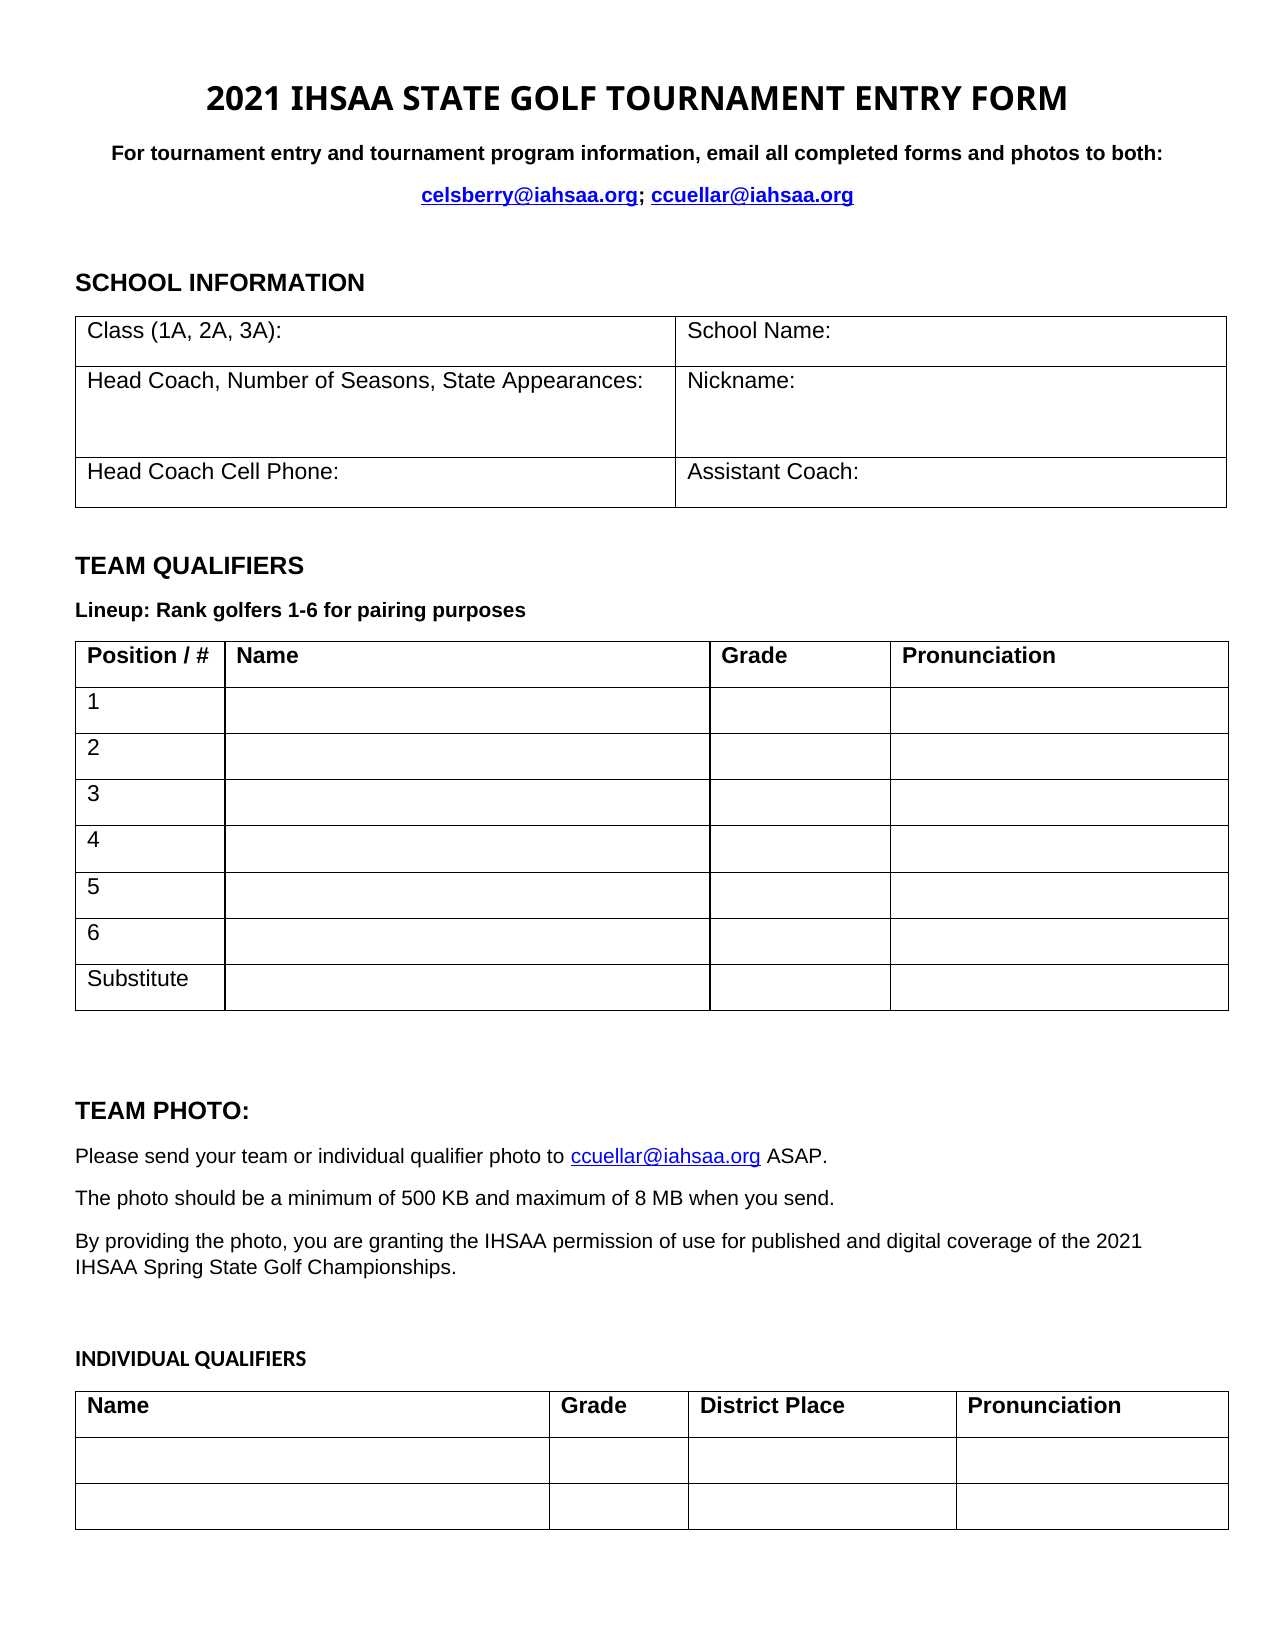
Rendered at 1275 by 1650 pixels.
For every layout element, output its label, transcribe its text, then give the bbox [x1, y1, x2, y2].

table_cell [891, 734, 1228, 779]
table_cell [891, 965, 1228, 1010]
table_cell Nickname: [676, 367, 1226, 457]
table_header Class (1A, 2A, 3A): [76, 317, 675, 366]
text 2021 IHSAA STATE GOLF TOURNAMENT ENTRY FORM [75, 75, 1200, 120]
table_cell [226, 919, 709, 964]
table_cell Substitute [76, 965, 224, 1010]
table_header Pronunciation [957, 1392, 1228, 1437]
text Lineup: Rank golfers 1-6 for pairing purposes [75, 598, 1200, 622]
table_cell [891, 919, 1228, 964]
table_header Grade [711, 642, 890, 687]
table_cell [891, 826, 1228, 872]
text celsberry@iahsaa.org; ccuellar@iahsaa.org [75, 183, 1200, 207]
table_cell [226, 965, 709, 1010]
table_cell [891, 688, 1228, 733]
table_cell Head Coach Cell Phone: [76, 458, 675, 507]
table_cell [689, 1484, 956, 1529]
table_cell [891, 780, 1228, 825]
table_cell [711, 919, 890, 964]
table_cell [226, 780, 709, 825]
table_cell [550, 1484, 688, 1529]
table_cell [689, 1438, 956, 1483]
table_cell [711, 873, 890, 918]
table_cell [711, 780, 890, 825]
table_cell 6 [76, 919, 224, 964]
text The photo should be a minimum of 500 KB and maximum of 8 MB when you send. [75, 1186, 1200, 1210]
table_cell [891, 873, 1228, 918]
table_header Name [226, 642, 709, 687]
table_cell 2 [76, 734, 224, 779]
text SCHOOL INFORMATION [75, 268, 1200, 297]
text By providing the photo, you are granting the IHSAA permission of use for published and digital coverage of the 2021 IHSAA Spring State Golf Championships. [75, 1229, 1200, 1278]
table_cell Assistant Coach: [676, 458, 1226, 507]
table_cell [76, 1438, 549, 1483]
table_cell [957, 1438, 1228, 1483]
table_cell [550, 1438, 688, 1483]
table_cell [226, 688, 709, 733]
table_header Position / # [76, 642, 224, 687]
table_cell [711, 826, 890, 872]
table_cell [711, 734, 890, 779]
table_cell [226, 826, 709, 872]
table_cell [711, 688, 890, 733]
text TEAM QUALIFIERS [75, 551, 1200, 579]
text INDIVIDUAL QUALIFIERS [75, 1344, 1200, 1372]
text For tournament entry and tournament program information, email all completed forms and photos to both: [75, 141, 1200, 164]
table_cell Head Coach, Number of Seasons, State Appearances: [76, 367, 675, 457]
table_header Pronunciation [891, 642, 1228, 687]
table_cell [711, 965, 890, 1010]
table_cell 3 [76, 780, 224, 825]
table_cell [226, 734, 709, 779]
table_cell [76, 1484, 549, 1529]
table_header Name [76, 1392, 549, 1437]
text TEAM PHOTO: [75, 1096, 1200, 1125]
table_cell 4 [76, 826, 224, 872]
table_header Grade [550, 1392, 688, 1437]
table_cell [226, 873, 709, 918]
table_cell 1 [76, 688, 224, 733]
table_header School Name: [676, 317, 1226, 366]
text Please send your team or individual qualifier photo to ccuellar@iahsaa.org ASAP. [75, 1144, 1200, 1168]
table_cell 5 [76, 873, 224, 918]
table_header District Place [689, 1392, 956, 1437]
table_cell [957, 1484, 1228, 1529]
